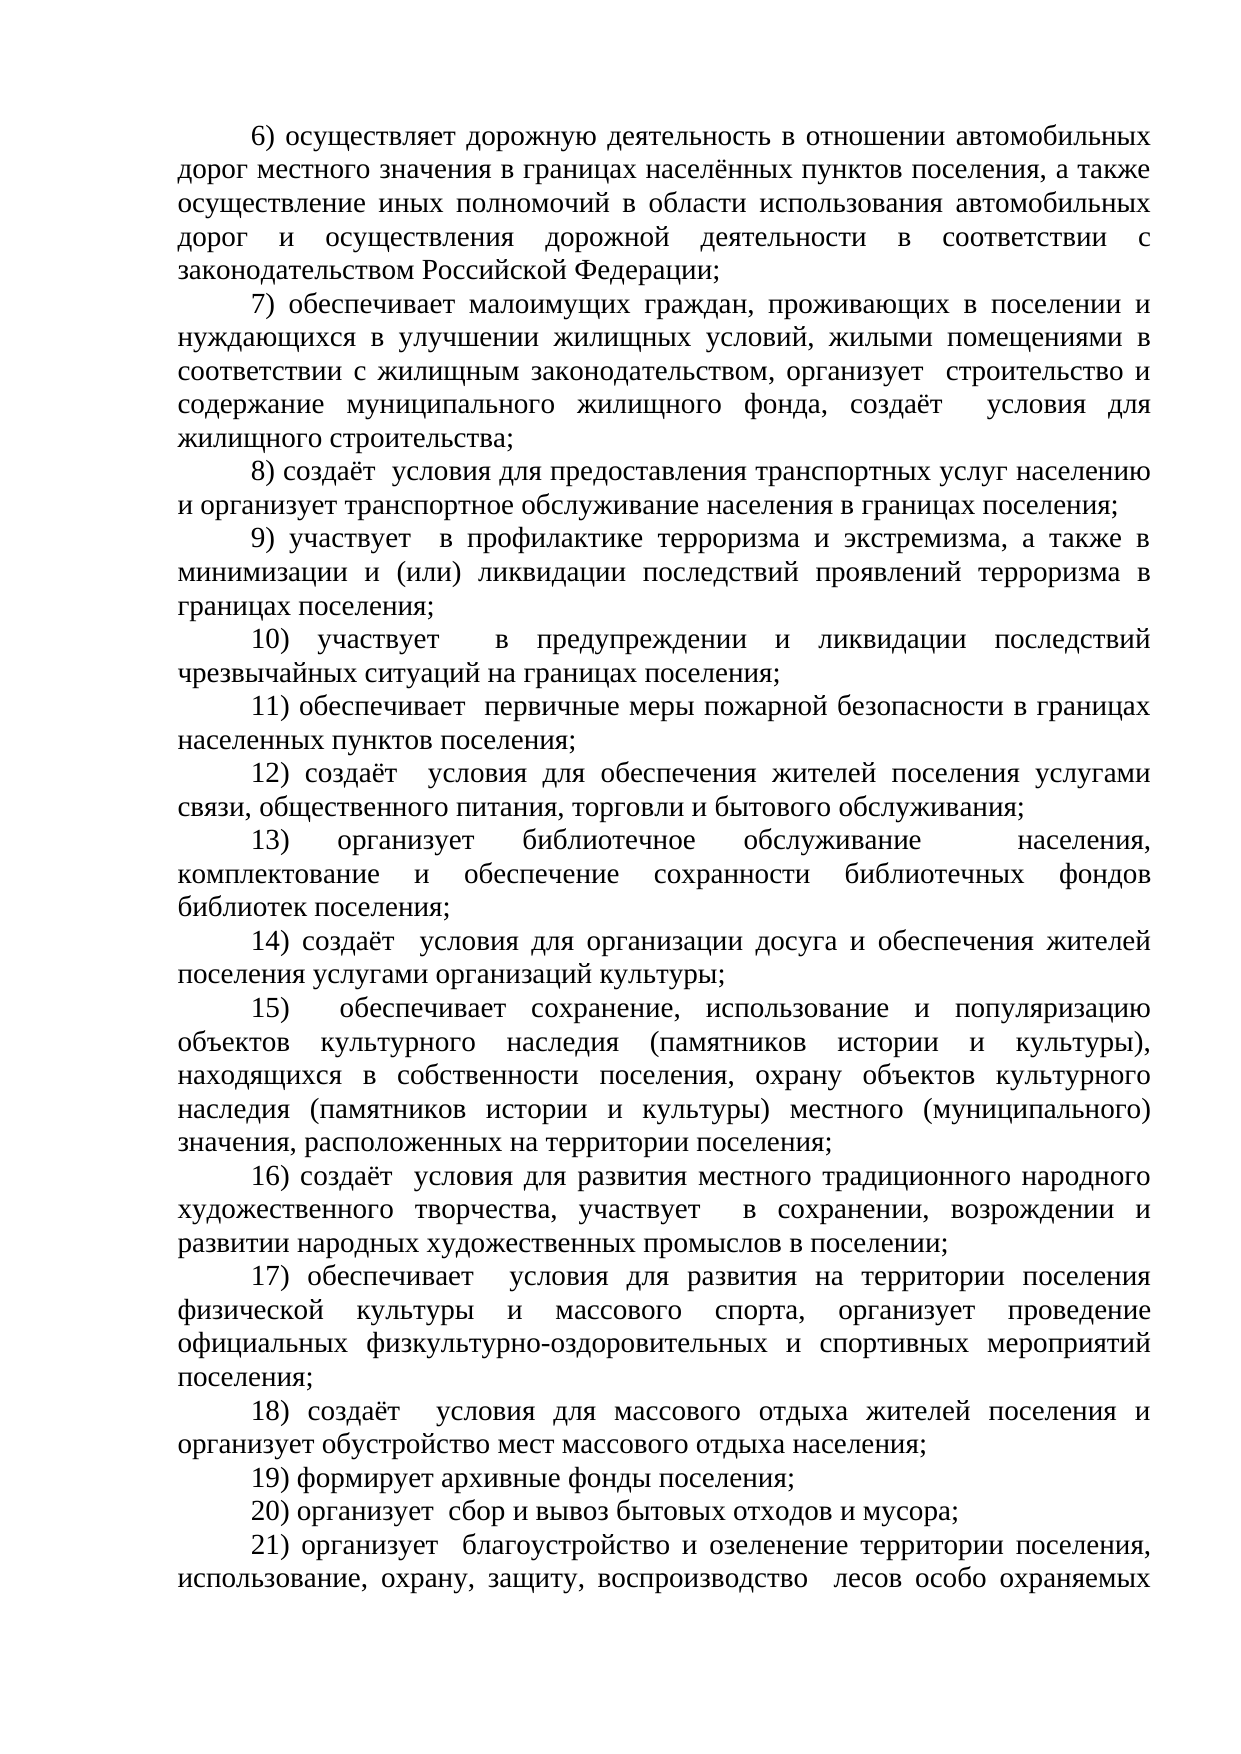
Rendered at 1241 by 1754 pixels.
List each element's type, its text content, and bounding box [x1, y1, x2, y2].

text 11) обеспечивает первичные меры пожарной безопасности в границах населенных пунктов поселения; [177, 688, 1152, 755]
text 19) формирует архивные фонды поселения; [177, 1460, 1152, 1493]
text 20) организует сбор и вывоз бытовых отходов и мусора; [177, 1493, 1152, 1527]
text 18) создаёт условия для массового отдыха жителей поселения и организует обустройство мест массового отдыха населения; [177, 1393, 1152, 1460]
text 16) создаёт условия для развития местного традиционного народного художественного творчества, участвует в сохранении, возрождении и развитии народных художественных промыслов в поселении; [177, 1158, 1152, 1258]
text 9) участвует в профилактике терроризма и экстремизма, а также в минимизации и (или) ликвидации последствий проявлений терроризма в границах поселения; [177, 521, 1152, 621]
text 15) обеспечивает сохранение, использование и популяризацию объектов культурного наследия (памятников истории и культуры), находящихся в собственности поселения, охрану объектов культурного наследия (памятников истории и культуры) местного (муниципального) значения, расположенных на территории поселения; [177, 990, 1152, 1158]
text 10) участвует в предупреждении и ликвидации последствий чрезвычайных ситуаций на границах поселения; [177, 621, 1152, 688]
text 13) организует библиотечное обслуживание населения, комплектование и обеспечение сохранности библиотечных фондов библиотек поселения; [177, 822, 1152, 923]
text 6) осуществляет дорожную деятельность в отношении автомобильных дорог местного значения в границах населённых пунктов поселения, а также осуществление иных полномочий в области использования автомобильных дорог и осуществления дорожной деятельности в соответствии с законодательством Российской Федерации; [177, 118, 1152, 286]
text 7) обеспечивает малоимущих граждан, проживающих в поселении и нуждающихся в улучшении жилищных условий, жилыми помещениями в соответствии с жилищным законодательством, организует строительство и содержание муниципального жилищного фонда, создаёт условия для жилищного строительства; [177, 286, 1152, 453]
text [177, 1527, 1152, 1594]
text 14) создаёт условия для организации досуга и обеспечения жителей поселения услугами организаций культуры; [177, 923, 1152, 990]
text 17) обеспечивает условия для развития на территории поселения физической культуры и массового спорта, организует проведение официальных физкультурно-оздоровительных и спортивных мероприятий поселения; [177, 1258, 1152, 1393]
text 8) создаёт условия для предоставления транспортных услуг населению и организует транспортное обслуживание населения в границах поселения; [177, 453, 1152, 521]
text 12) создаёт условия для обеспечения жителей поселения услугами связи, общественного питания, торговли и бытового обслуживания; [177, 755, 1152, 822]
